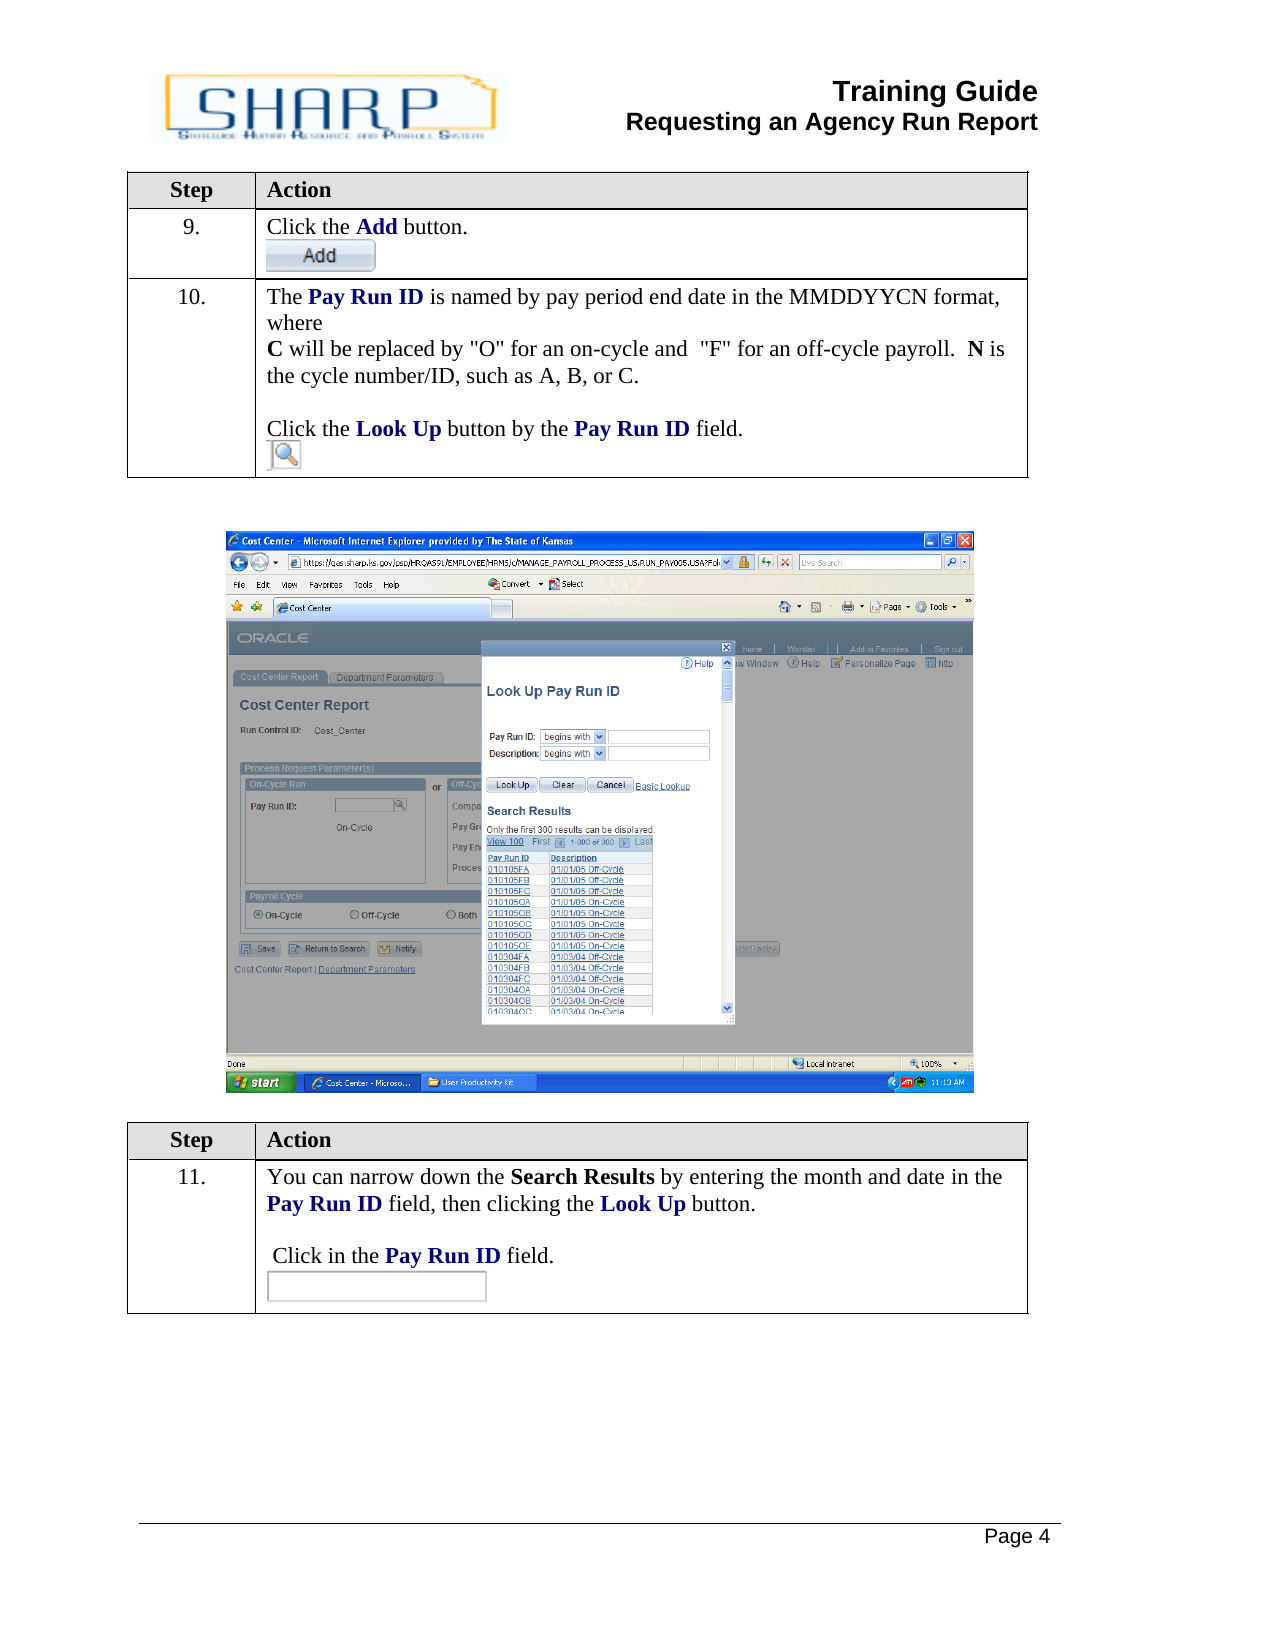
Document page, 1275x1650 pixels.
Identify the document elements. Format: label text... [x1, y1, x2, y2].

picture [226, 531, 974, 1093]
picture [266, 1268, 487, 1307]
table_header Action [256, 1123, 1027, 1159]
table_cell [128, 1160, 255, 1312]
table_cell Click the Add button. [256, 210, 1027, 278]
picture [150, 73, 510, 143]
table_cell [128, 209, 255, 278]
picture [266, 440, 308, 471]
table_header Step [128, 173, 255, 208]
table_cell The Pay Run ID is named by pay period end date in the MMDDYYCN format, where C will be replaced by "O" for an on-cycle and "F" for an off-cycle payroll. N is the cycle number/ID, such as A, B, or C. Click the Look Up button by the Pay Run ID field. [256, 280, 1027, 477]
picture [266, 239, 376, 272]
table_header Step [128, 1123, 255, 1159]
table_cell You can narrow down the Search Results by entering the month and date in the Pay Run ID field, then clicking the Look Up button. Click in the Pay Run ID field. [256, 1161, 1027, 1312]
table_header Action [256, 173, 1027, 208]
table_cell [128, 279, 255, 477]
